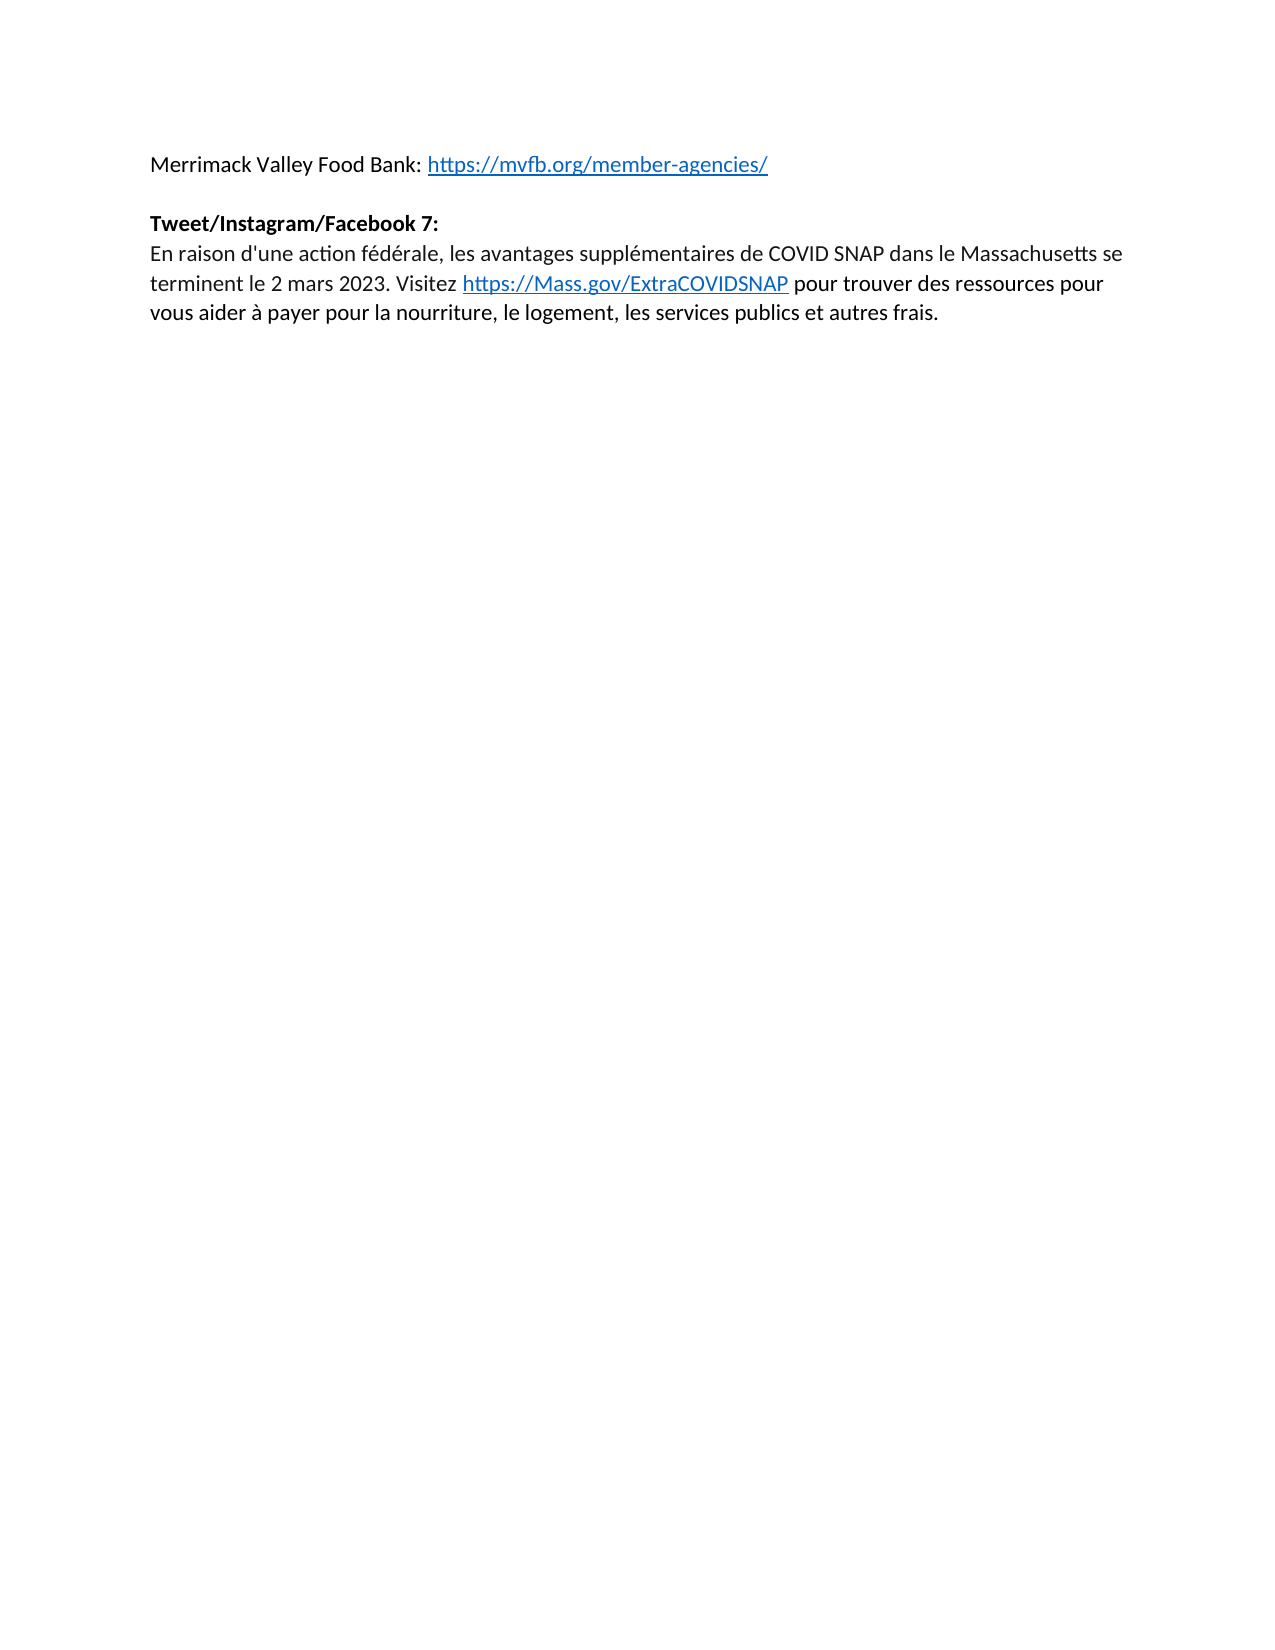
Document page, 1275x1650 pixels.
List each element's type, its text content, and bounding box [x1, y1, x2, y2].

text En raison d'une action fédérale, les avantages supplémentaires de COVID SNAP dans le Massachusetts se terminent le 2 mars 2023. Visitez https://Mass.gov/ExtraCOVIDSNAP pour trouver des ressources pour vous aider à payer pour la nourriture, le logement, les services publics et autres frais. [150, 239, 1125, 326]
text Tweet/Instagram/Facebook 7: [150, 209, 1125, 237]
text Merrimack Valley Food Bank: https://mvfb.org/member-agencies/ [150, 150, 1125, 178]
